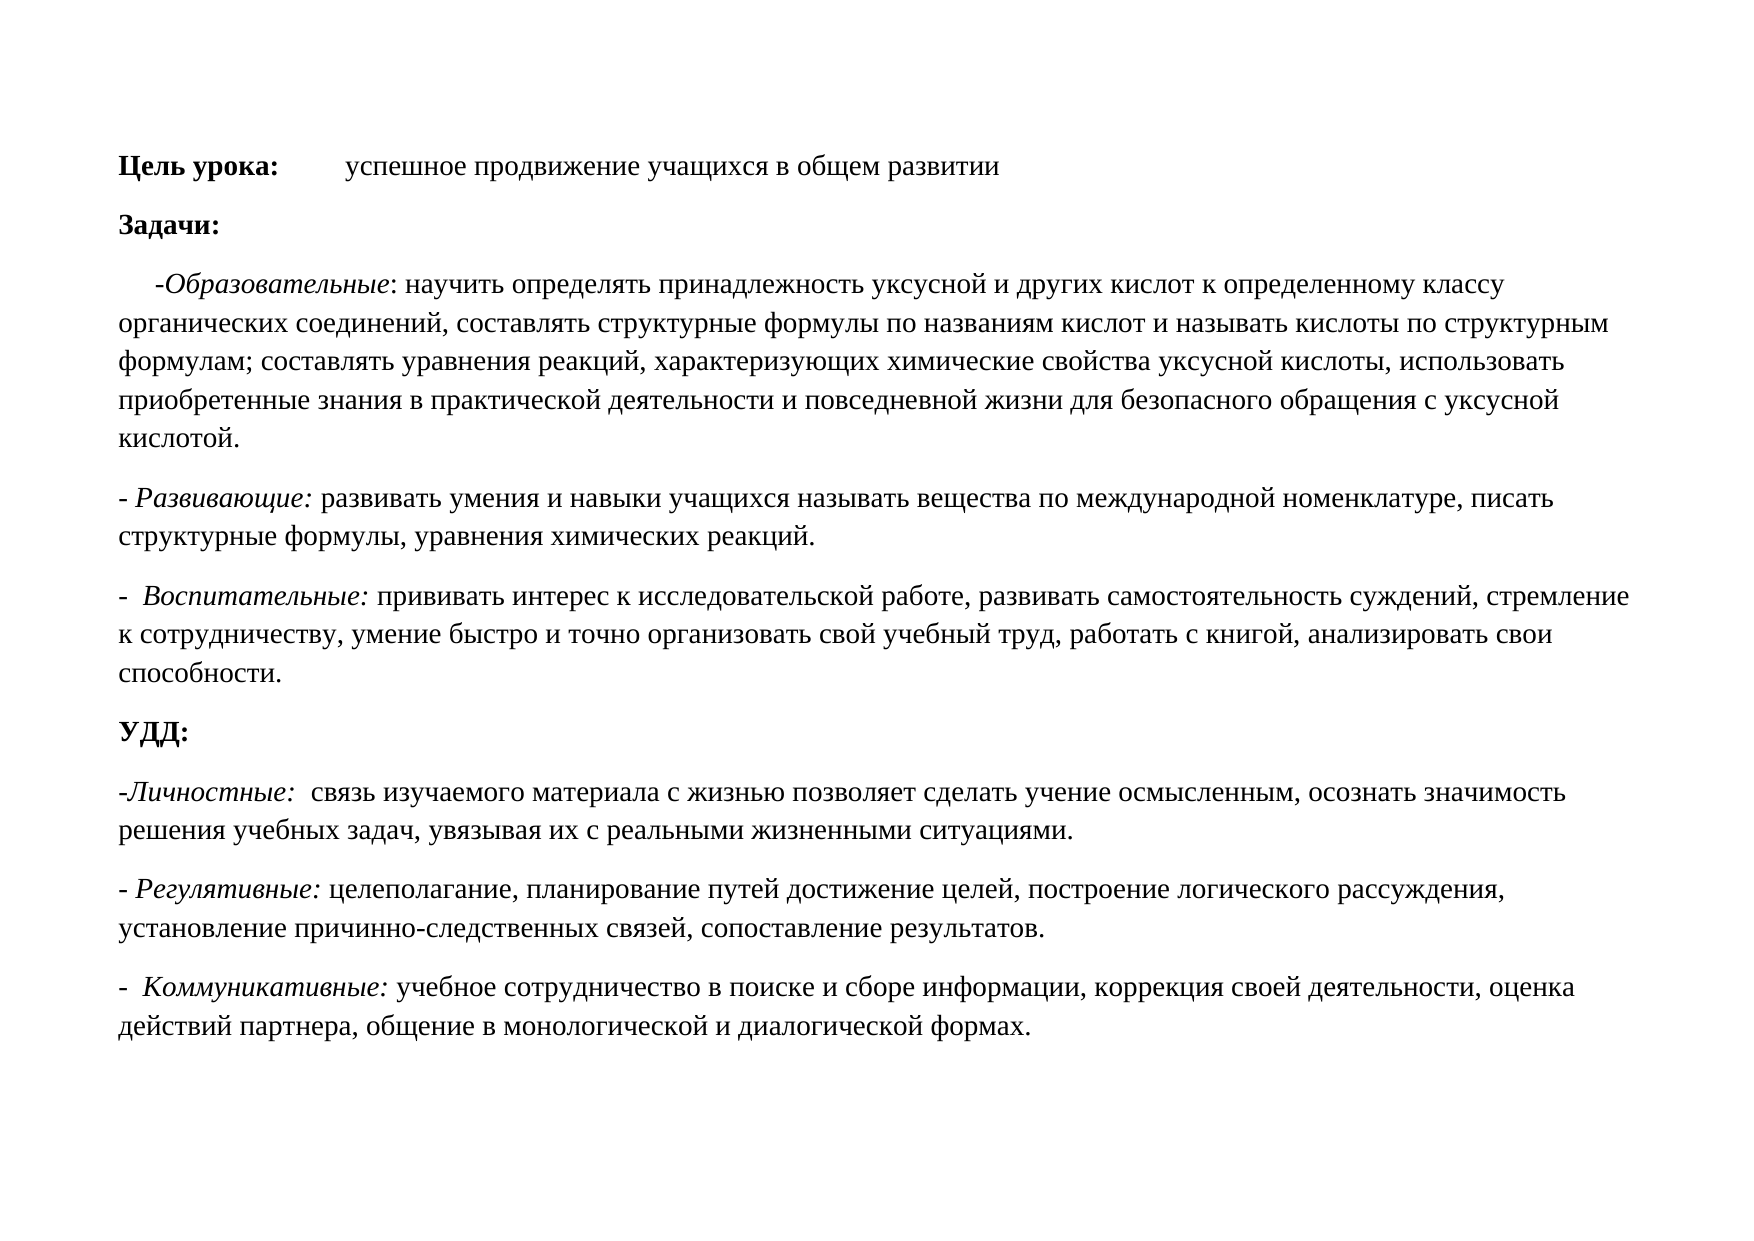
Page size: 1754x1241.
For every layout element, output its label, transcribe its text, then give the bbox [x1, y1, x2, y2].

text Цель урока: успешное продвижение учащихся в общем развитии [118, 148, 1636, 181]
text - Воспитательные: прививать интерес к исследовательской работе, развивать самостоятельность суждений, стремление к сотрудничеству, умение быстро и точно организовать свой учебный труд, работать с книгой, анализировать свои способности. [118, 578, 1636, 688]
text - Развивающие: развивать умения и навыки учащихся называть вещества по международной номенклатуре, писать структурные формулы, уравнения химических реакций. [118, 480, 1636, 552]
text - Регулятивные: целеполагание, планирование путей достижение целей, построение логического рассуждения, установление причинно-следственных связей, сопоставление результатов. [118, 872, 1636, 944]
text - Коммуникативные: учебное сотрудничество в поиске и сборе информации, коррекция своей деятельности, оценка действий партнера, общение в монологической и диалогической формах. [118, 969, 1636, 1042]
text -Личностные: связь изучаемого материала с жизнью позволяет сделать учение осмысленным, осознать значимость решения учебных задач, увязывая их с реальными жизненными ситуациями. [118, 774, 1636, 846]
text УДД: [118, 714, 1636, 748]
text Задачи: [118, 207, 1636, 241]
text -Образовательные: научить определять принадлежность уксусной и других кислот к определенному классу органических соединений, составлять структурные формулы по названиям кислот и называть кислоты по структурным формулам; составлять уравнения реакций, характеризующих химические свойства уксусной кислоты, использовать приобретенные знания в практической деятельности и повседневной жизни для безопасного обращения с уксусной кислотой. [118, 266, 1636, 454]
